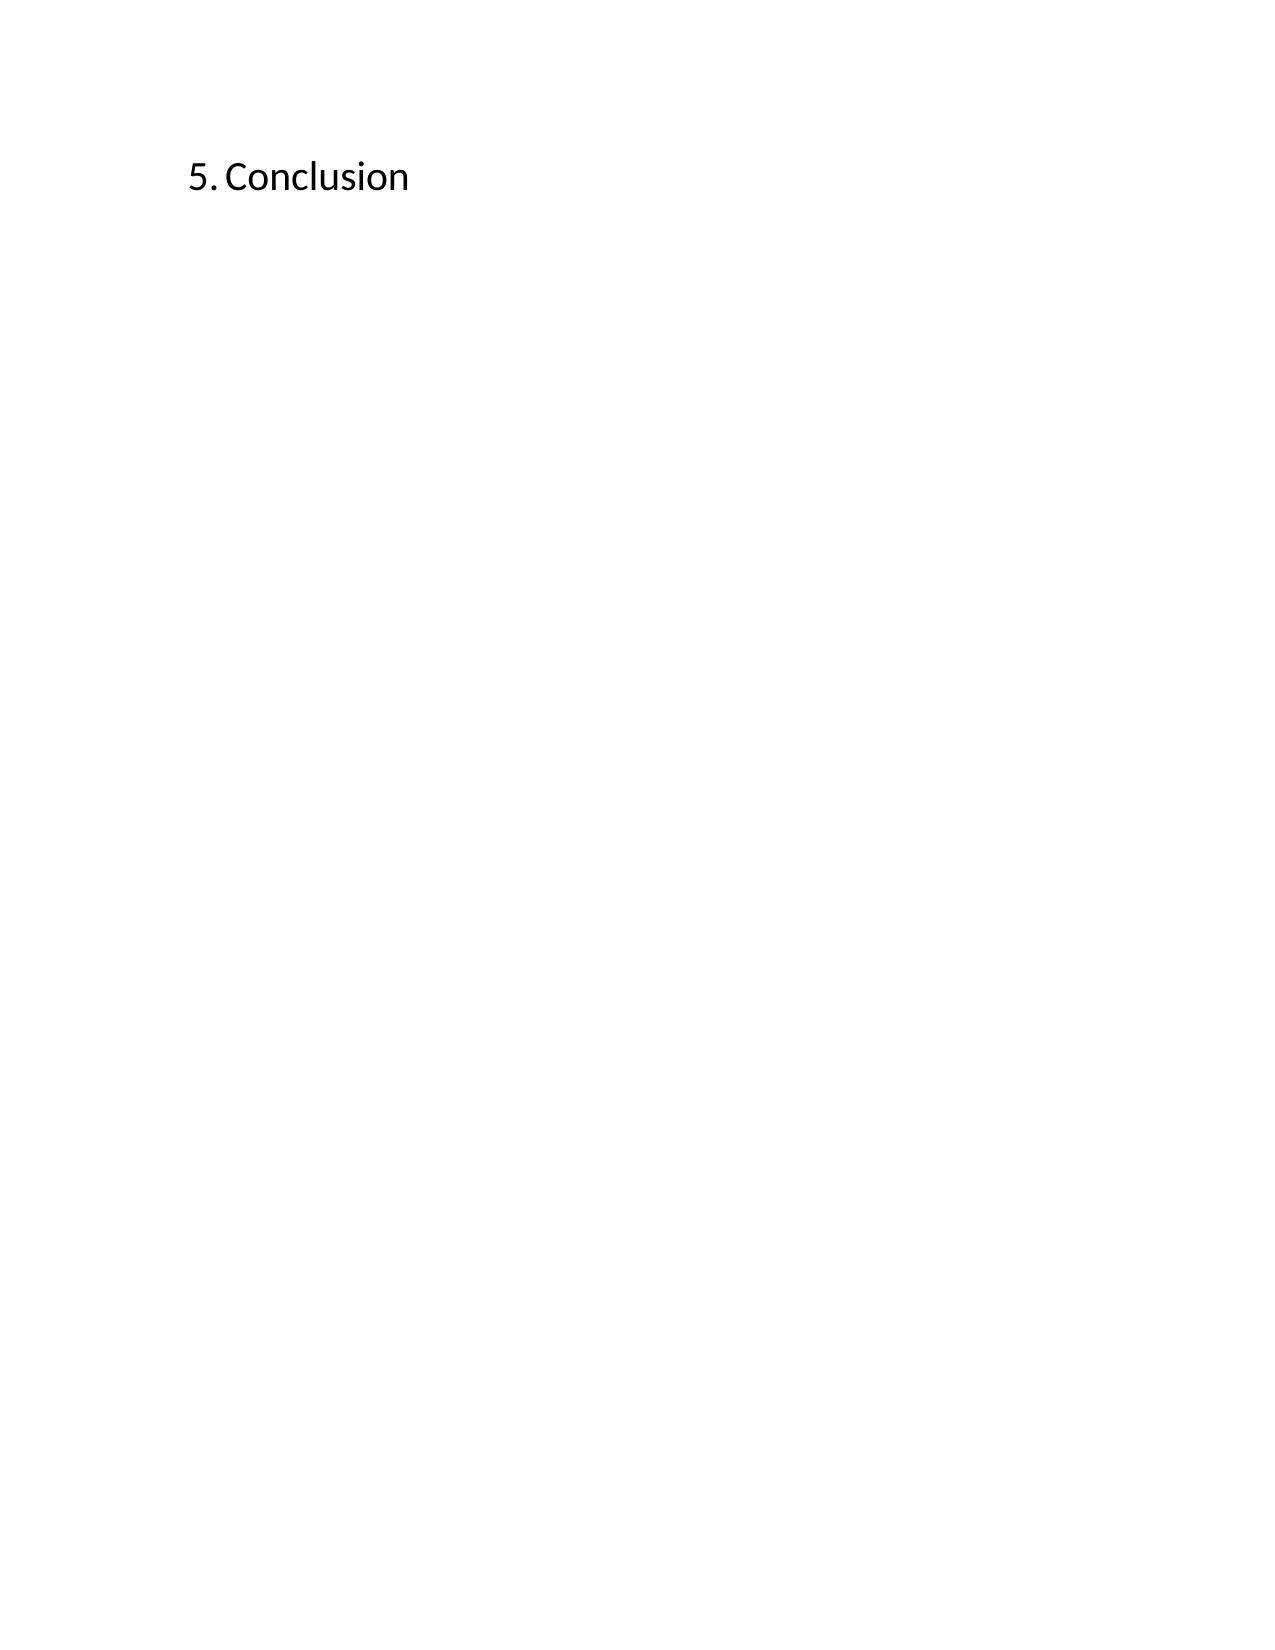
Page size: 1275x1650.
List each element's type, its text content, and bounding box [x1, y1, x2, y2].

list Conclusion [187, 150, 1125, 201]
